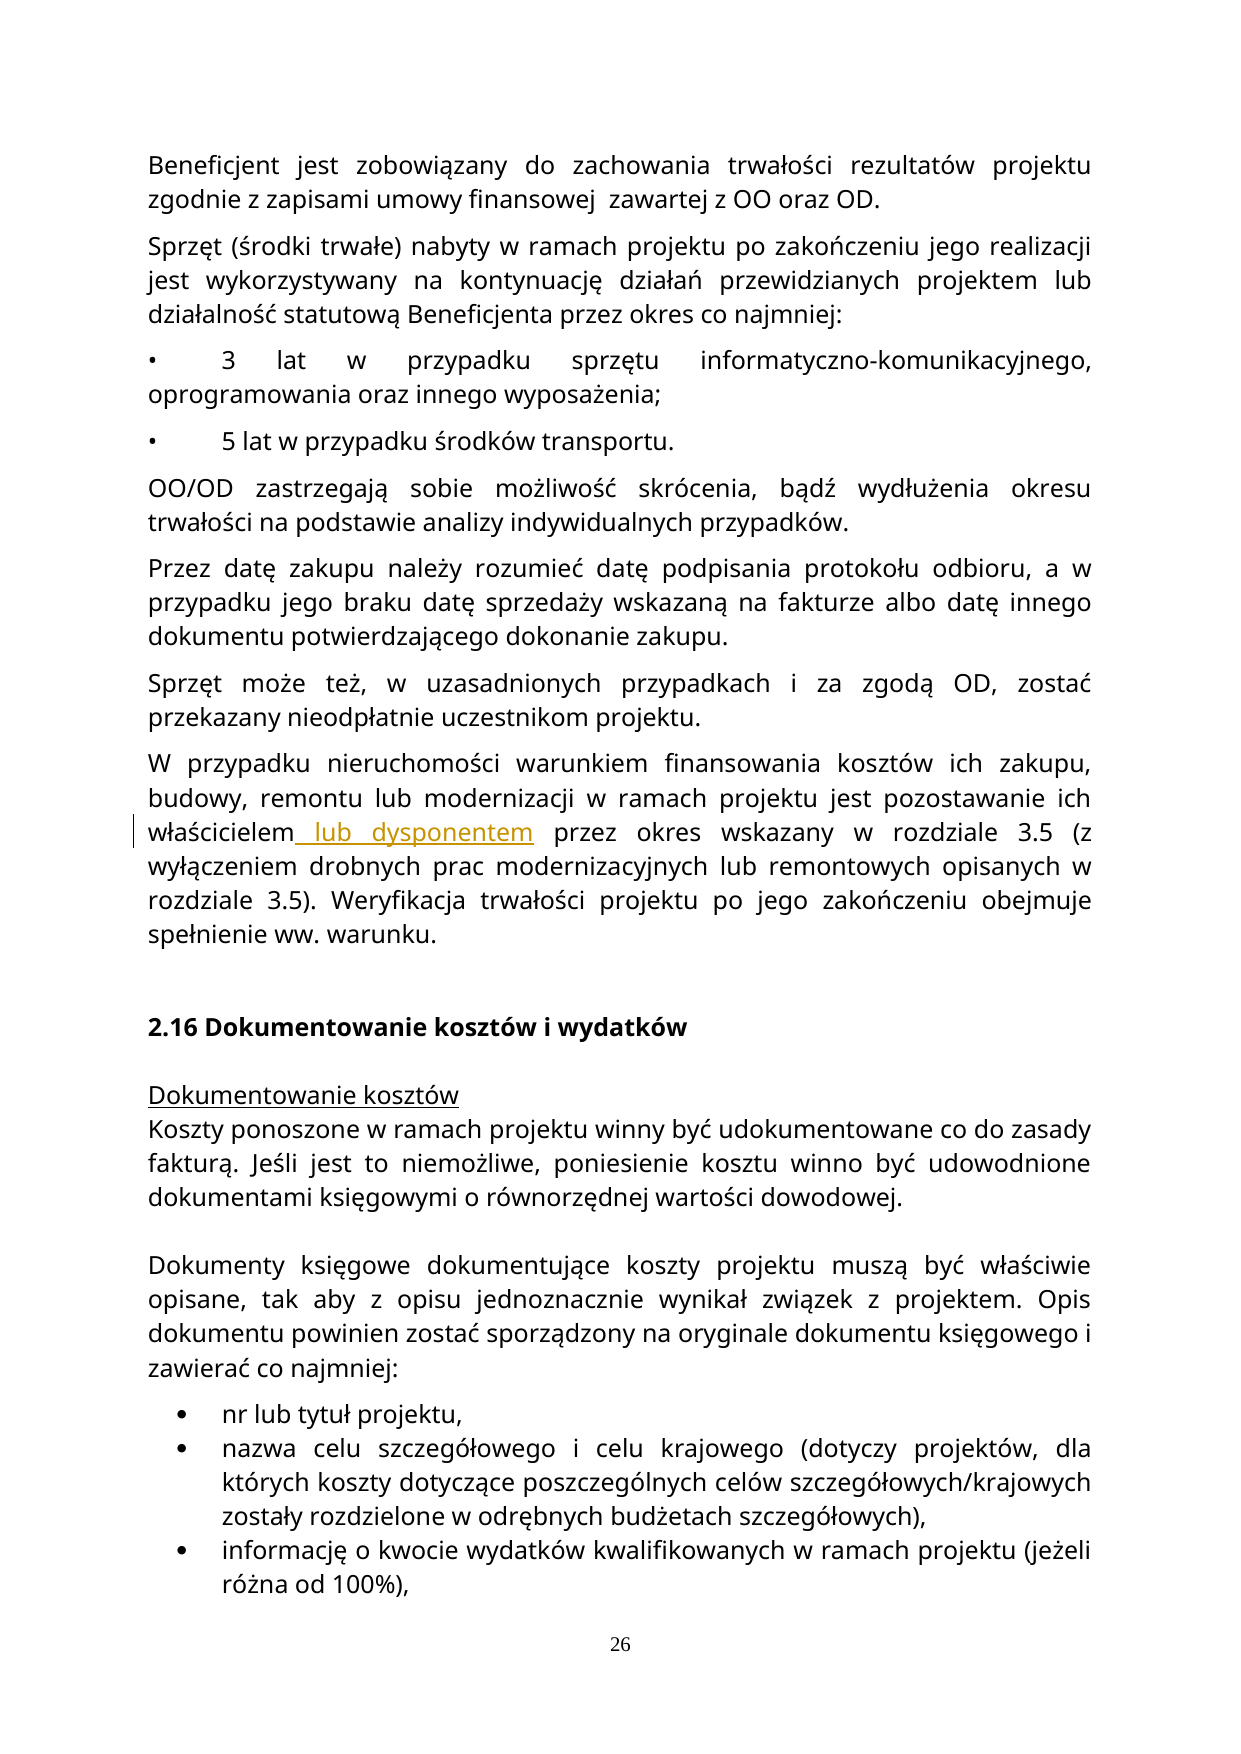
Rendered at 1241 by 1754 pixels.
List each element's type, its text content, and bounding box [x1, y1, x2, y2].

text W przypadku nieruchomości warunkiem finansowania kosztów ich zakupu, budowy, remontu lub modernizacji w ramach projektu jest pozostawanie ich właścicielem przez okres wskazany w rozdziale 3.5 (z wyłączeniem drobnych prac modernizacyjnych lub remontowych opisanych w rozdziale 3.5). Weryfikacja trwałości projektu po jego zakończeniu obejmuje spełnienie ww. warunku. [148, 746, 1093, 951]
list informację o kwocie wydatków kwalifikowanych w ramach projektu (jeżeli różna od 100%), [177, 1533, 1092, 1601]
text • 5 lat w przypadku środków transportu. [148, 424, 1093, 458]
text • 3 lat w przypadku sprzętu informatyczno-komunikacyjnego, oprogramowania oraz innego wyposażenia; [148, 343, 1093, 411]
text OO/OD zastrzegają sobie możliwość skrócenia, bądź wydłużenia okresu trwałości na podstawie analizy indywidualnych przypadków. [148, 470, 1093, 538]
text Sprzęt może też, w uzasadnionych przypadkach i za zgodą OD, zostać przekazany nieodpłatnie uczestnikom projektu. [148, 666, 1093, 734]
text Przez datę zakupu należy rozumieć datę podpisania protokołu odbioru, a w przypadku jego braku datę sprzedaży wskazaną na fakturze albo datę innego dokumentu potwierdzającego dokonanie zakupu. [148, 551, 1093, 653]
text Beneficjent jest zobowiązany do zachowania trwałości rezultatów projektu zgodnie z zapisami umowy finansowej zawartej z OO oraz OD. [148, 148, 1093, 216]
text Koszty ponoszone w ramach projektu winny być udokumentowane co do zasady fakturą. Jeśli jest to niemożliwe, poniesienie kosztu winno być udowodnione dokumentami księgowymi o równorzędnej wartości dowodowej. [148, 1112, 1092, 1214]
list nazwa celu szczegółowego i celu krajowego (dotyczy projektów, dla których koszty dotyczące poszczególnych celów szczegółowych/krajowych zostały rozdzielone w odrębnych budżetach szczegółowych), [177, 1431, 1092, 1533]
text Dokumenty księgowe dokumentujące koszty projektu muszą być właściwie opisane, tak aby z opisu jednoznacznie wynikał związek z projektem. Opis dokumentu powinien zostać sporządzony na oryginale dokumentu księgowego i zawierać co najmniej: [148, 1248, 1092, 1384]
text Dokumentowanie kosztów [148, 1078, 1092, 1112]
text Sprzęt (środki trwałe) nabyty w ramach projektu po zakończeniu jego realizacji jest wykorzystywany na kontynuację działań przewidzianych projektem lub działalność statutową Beneficjenta przez okres co najmniej: [148, 228, 1093, 331]
subtitle 2.16 Dokumentowanie kosztów i wydatków [148, 1009, 1092, 1044]
list nr lub tytuł projektu, [177, 1397, 1092, 1431]
